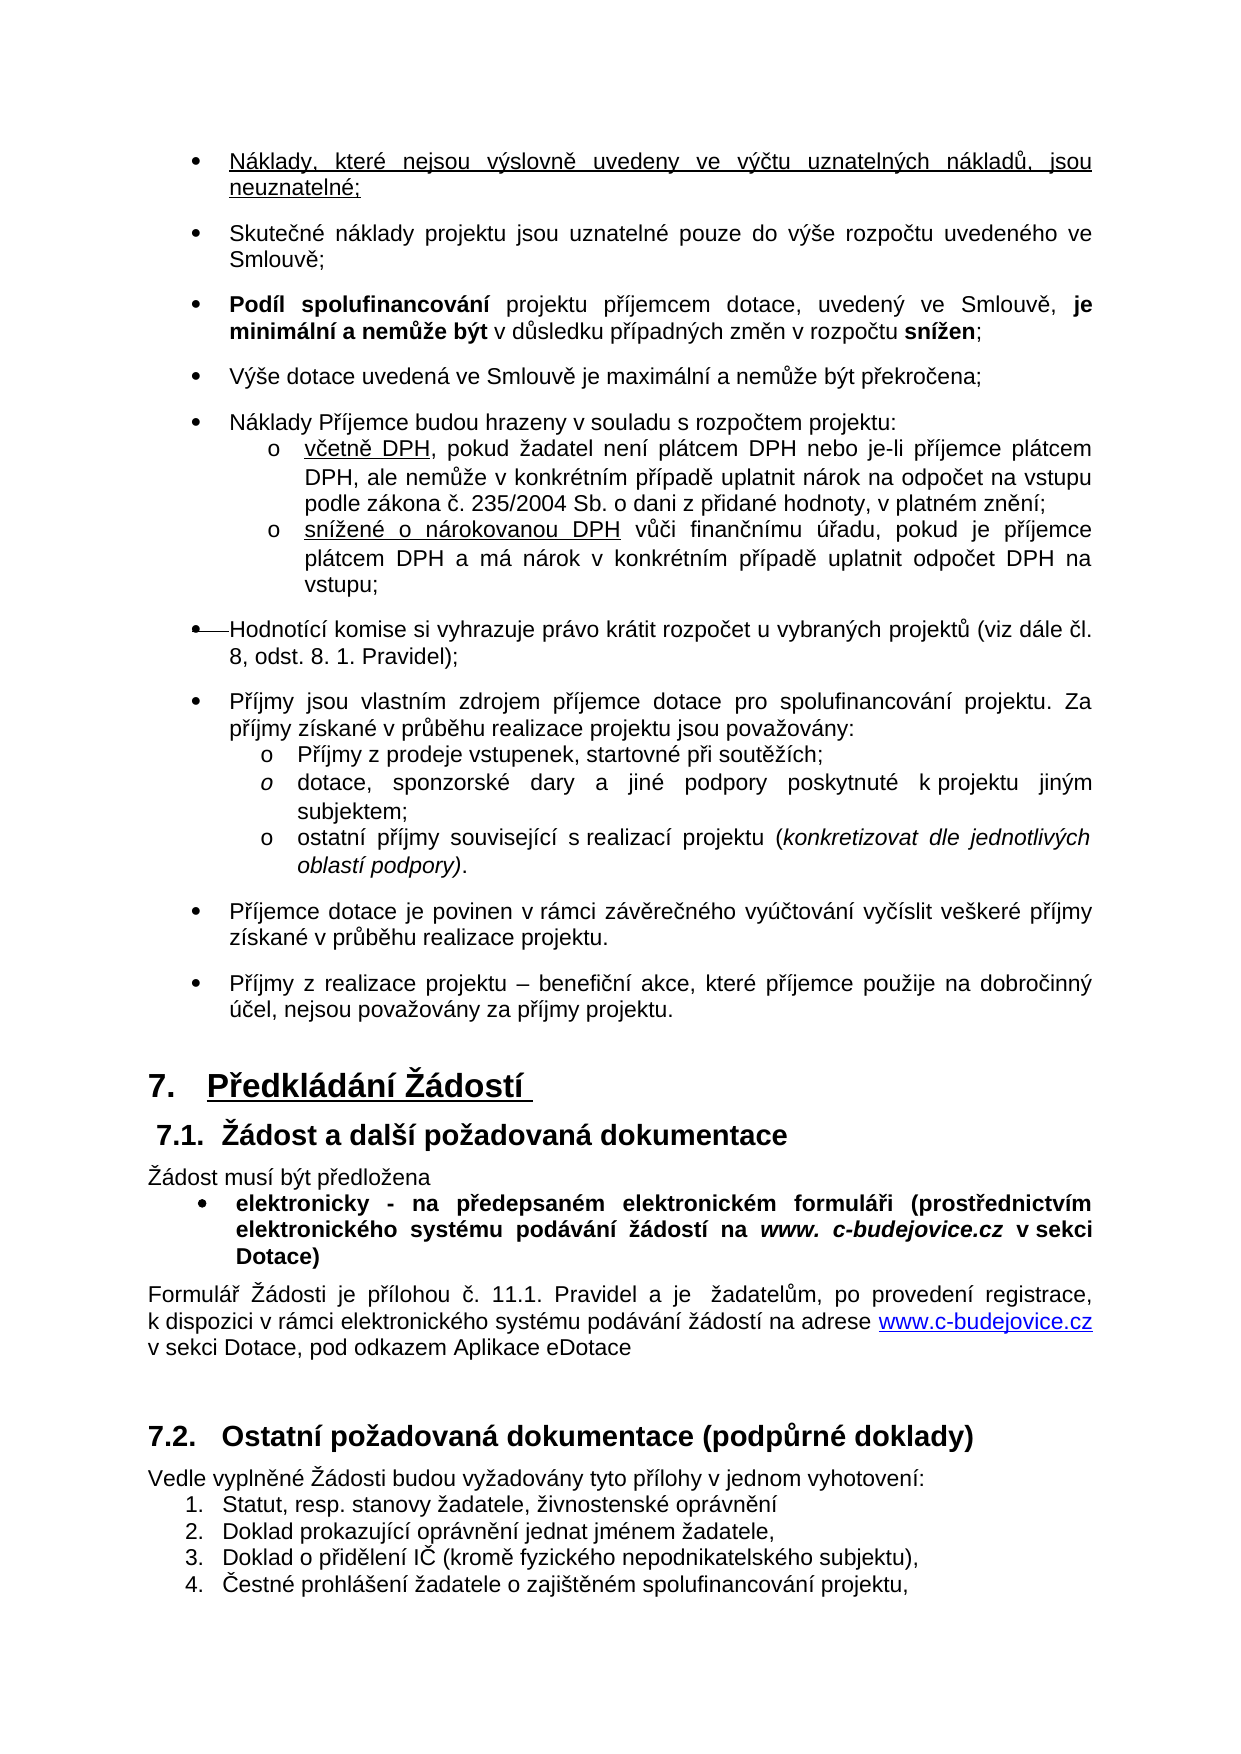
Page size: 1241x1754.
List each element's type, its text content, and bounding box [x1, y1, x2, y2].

list Statut, resp. stanovy žadatele, živnostenské oprávnění [185, 1491, 1093, 1518]
list Doklad prokazující oprávnění jednat jménem žadatele, [185, 1518, 1093, 1544]
list Hodnotící komise si vyhrazuje právo krátit rozpočet u vybraných projektů (viz dále čl. 8, odst. 8. 1. Pravidel); [192, 616, 1093, 669]
text Žádost musí být předložena [148, 1163, 1093, 1190]
list Skutečné náklady projektu jsou uznatelné pouze do výše rozpočtu uvedeného ve Smlouvě; [192, 219, 1093, 272]
text Formulář Žádosti je přílohou č. 11.1. Pravidel a je žadatelům, po provedení registrace, k dispozici v rámci elektronického systému podávání žádostí na adrese www.c-budejovice.cz v sekci Dotace, pod odkazem Aplikace eDotace [148, 1281, 1093, 1361]
list dotace, sponzorské dary a jiné podpory poskytnuté k projektu jiným subjektem; [260, 769, 1093, 824]
list Příjmy jsou vlastním zdrojem příjemce dotace pro spolufinancování projektu. Za příjmy získané v průběhu realizace projektu jsou považovány: [192, 688, 1093, 741]
text Vedle vyplněné Žádosti budou vyžadovány tyto přílohy v jednom vyhotovení: [148, 1465, 1093, 1491]
list Čestné prohlášení žadatele o zajištěném spolufinancování projektu, [185, 1571, 1093, 1597]
list Podíl spolufinancování projektu příjemcem dotace, uvedený ve Smlouvě, je minimální a nemůže být v důsledku případných změn v rozpočtu snížen; [192, 291, 1093, 344]
list Příjmy z realizace projektu – benefiční akce, které příjemce použije na dobročinný účel, nejsou považovány za příjmy projektu. [192, 970, 1093, 1022]
list Výše dotace uvedená ve Smlouvě je maximální a nemůže být překročena; [192, 363, 1093, 389]
list snížené o nárokovanou DPH vůči finančnímu úřadu, pokud je příjemce plátcem DPH a má nárok v konkrétním případě uplatnit odpočet DPH na vstupu; [267, 516, 1093, 597]
list včetně DPH, pokud žadatel není plátcem DPH nebo je-li příjemce plátcem DPH, ale nemůže v konkrétním případě uplatnit nárok na odpočet na vstupu podle zákona č. 235/2004 Sb. o dani z přidané hodnoty, v platném znění; [267, 435, 1093, 516]
list Doklad o přidělení IČ (kromě fyzického nepodnikatelského subjektu), [185, 1544, 1093, 1571]
subtitle 7. Předkládání Žádostí [148, 1067, 1093, 1105]
subtitle 7.1. Žádost a další požadovaná dokumentace [148, 1117, 1093, 1151]
list Příjemce dotace je povinen v rámci závěrečného vyúčtování vyčíslit veškeré příjmy získané v průběhu realizace projektu. [192, 898, 1093, 951]
list Náklady Příjemce budou hrazeny v souladu s rozpočtem projektu: [192, 409, 1093, 435]
subtitle 7.2. Ostatní požadovaná dokumentace (podpůrné doklady) [148, 1419, 1093, 1453]
list elektronicky - na předepsaném elektronickém formuláři (prostřednictvím elektronického systému podávání žádostí na www. c-budejovice.cz v sekci Dotace) [198, 1190, 1093, 1269]
list Příjmy z prodeje vstupenek, startovné při soutěžích; [260, 741, 1093, 769]
list Náklady, které nejsou výslovně uvedeny ve výčtu uznatelných nákladů, jsou neuznatelné; [192, 148, 1093, 200]
list ostatní příjmy související s realizací projektu (konkretizovat dle jednotlivých oblastí podpory). [260, 824, 1093, 879]
